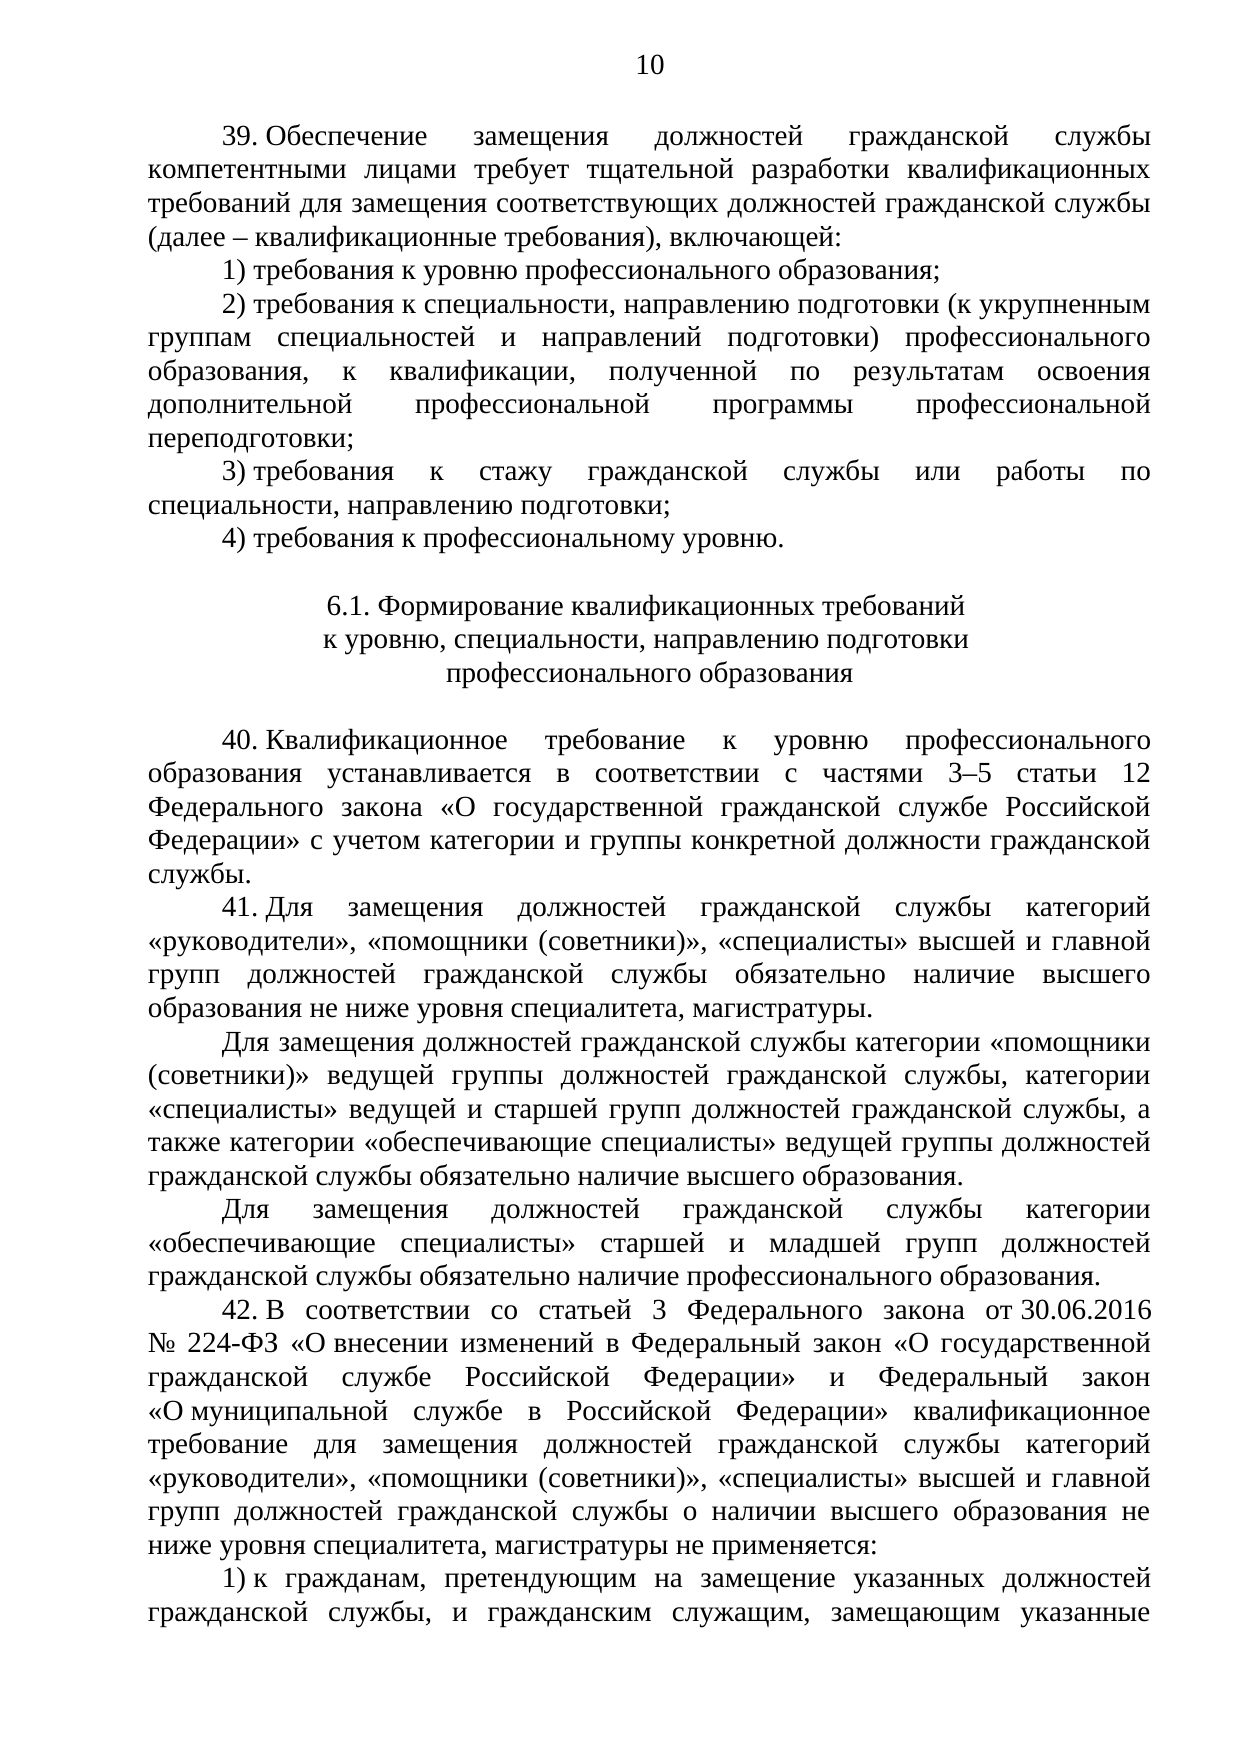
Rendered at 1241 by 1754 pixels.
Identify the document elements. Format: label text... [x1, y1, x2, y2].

list Обеспечение замещения должностей гражданской службы компетентными лицами требует тщательной разработки квалификационных требований для замещения соответствующих должностей гражданской службы (далее – квалификационные требования), включающей: [148, 118, 1152, 252]
text Для замещения должностей гражданской службы категории «обеспечивающие специалисты» старшей и младшей групп должностей гражданской службы обязательно наличие профессионального образования. [148, 1191, 1152, 1292]
list Квалификационное требование к уровню профессионального образования устанавливается в соответствии с частями 3–5 статьи 12 Федерального закона «О государственной гражданской службе Российской Федерации» с учетом категории и группы конкретной должности гражданской службы. [148, 722, 1152, 889]
list В соответствии со статьей 3 Федерального закона от 30.06.2016 № 224-ФЗ «О внесении изменений в Федеральный закон «О государственной гражданской службе Российской Федерации» и Федеральный закон «О муниципальной службе в Российской Федерации» квалификационное требование для замещения должностей гражданской службы категорий «руководители», «помощники (советники)», «специалисты» высшей и главной групп должностей гражданской службы о наличии высшего образования не ниже уровня специалитета, магистратуры не применяется: [148, 1292, 1152, 1560]
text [148, 1560, 1152, 1627]
text Для замещения должностей гражданской службы категории «помощники (советники)» ведущей группы должностей гражданской службы, категории «специалисты» ведущей и старшей групп должностей гражданской службы, а также категории «обеспечивающие специалисты» ведущей группы должностей гражданской службы обязательно наличие высшего образования. [148, 1024, 1152, 1191]
list требования к стажу гражданской службы или работы по специальности, направлению подготовки; [148, 453, 1152, 521]
list требования к уровню профессионального образования; [148, 252, 1152, 286]
list требования к профессиональному уровню. [148, 521, 1152, 554]
list Для замещения должностей гражданской службы категорий «руководители», «помощники (советники)», «специалисты» высшей и главной групп должностей гражданской службы обязательно наличие высшего образования не ниже уровня специалитета, магистратуры. [148, 889, 1152, 1024]
list 6.1. Формирование квалификационных требований к уровню, специальности, направлению подготовки профессионального образования [148, 588, 1152, 688]
list требования к специальности, направлению подготовки (к укрупненным группам специальностей и направлений подготовки) профессионального образования, к квалификации, полученной по результатам освоения дополнительной профессиональной программы профессиональной переподготовки; [148, 286, 1152, 453]
